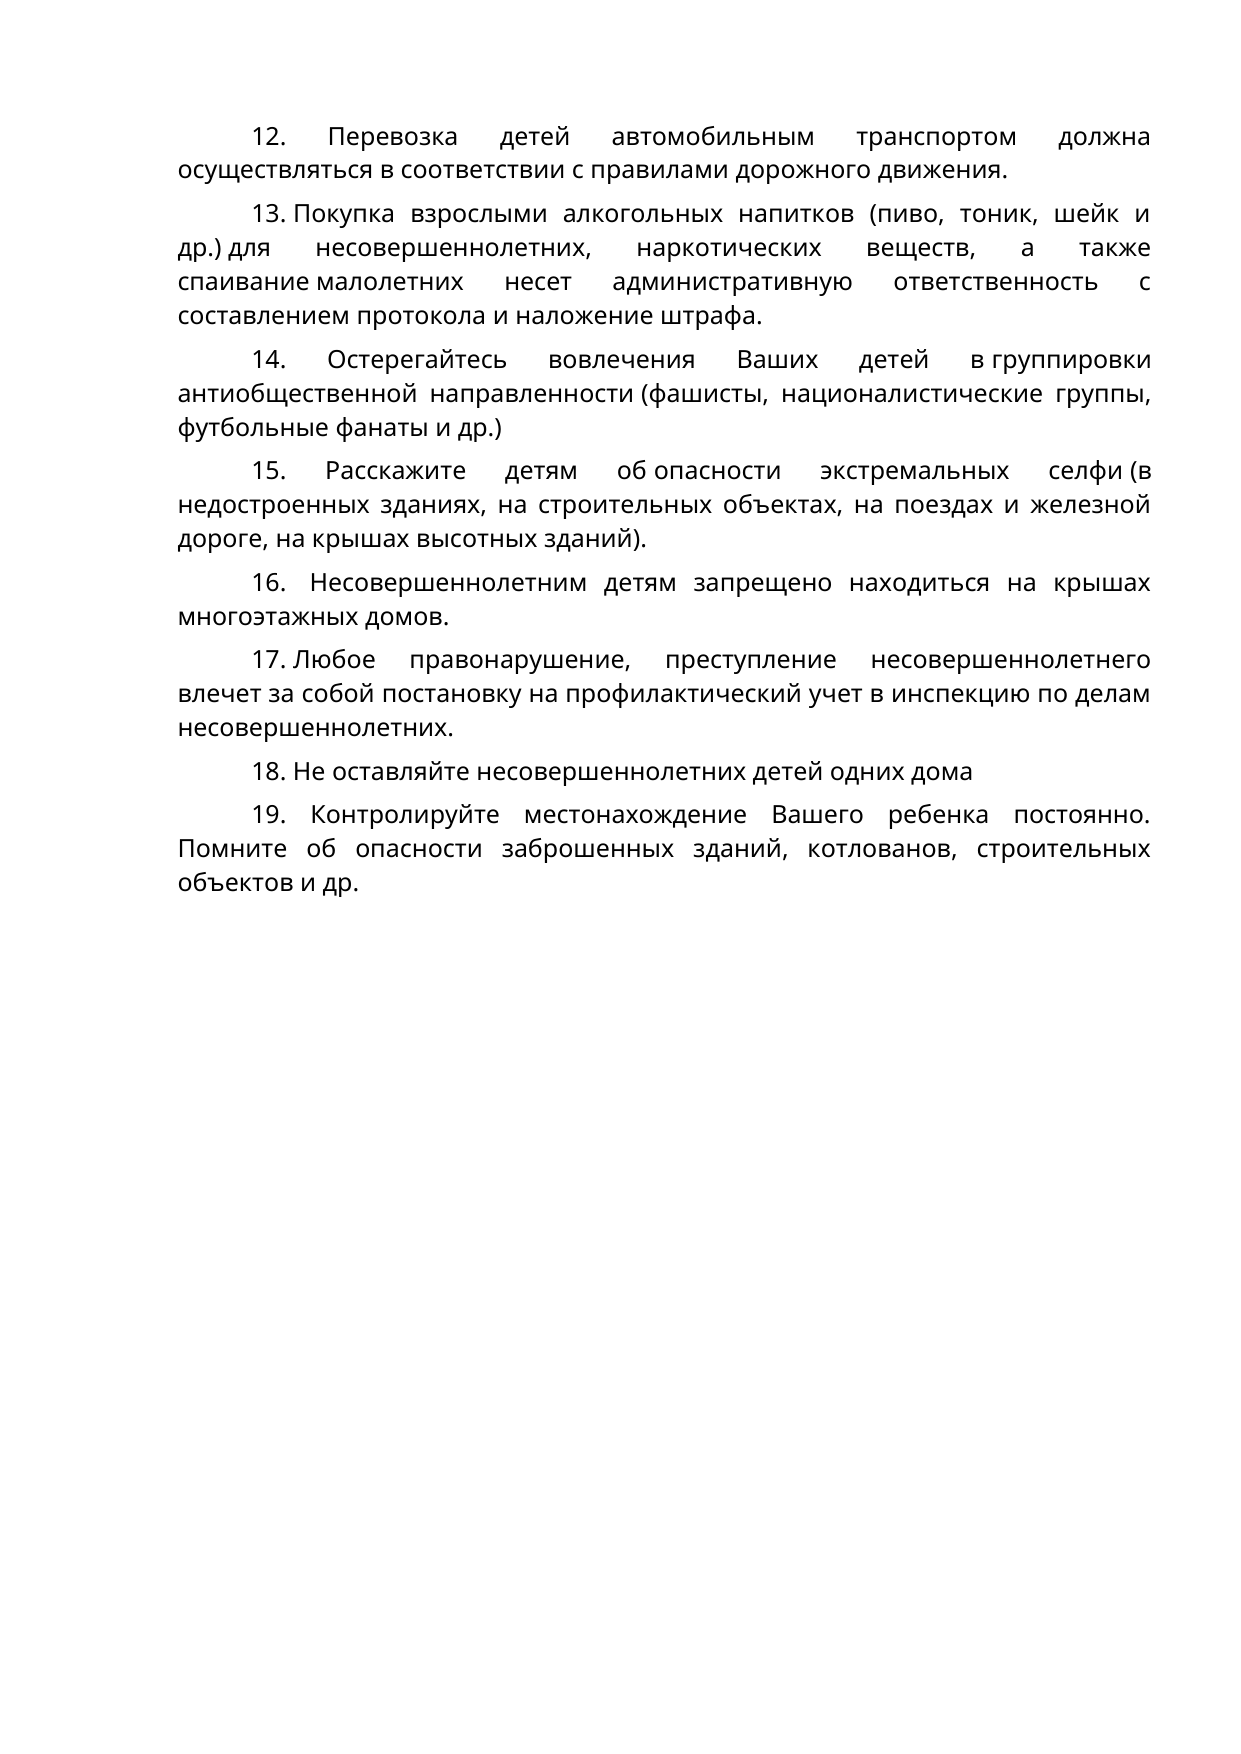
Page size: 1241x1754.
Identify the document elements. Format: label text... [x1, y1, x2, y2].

text 18. Не оставляйте несовершеннолетних детей одних дома [177, 753, 1152, 787]
text 17. Любое правонарушение, преступление несовершеннолетнего влечет за собой постановку на профилактический учет в инспекцию по делам несовершеннолетних. [177, 642, 1152, 744]
text 14. Остерегайтесь вовлечения Ваших детей в группировки антиобщественной направленности (фашисты, националистические группы, футбольные фанаты и др.) [177, 341, 1152, 443]
text 13. Покупка взрослыми алкогольных напитков (пиво, тоник, шейк и др.) для несовершеннолетних, наркотических веществ, а также спаивание малолетних несет административную ответственность с составлением протокола и наложение штрафа. [177, 196, 1152, 332]
text 12. Перевозка детей автомобильным транспортом должна осуществляться в соответствии с правилами дорожного движения. [177, 118, 1152, 186]
text 19. Контролируйте местонахождение Вашего ребенка постоянно. Помните об опасности заброшенных зданий, котлованов, строительных объектов и др. [177, 797, 1152, 899]
text 15. Расскажите детям об опасности экстремальных селфи (в недостроенных зданиях, на строительных объектах, на поездах и железной дороге, на крышах высотных зданий). [177, 453, 1152, 555]
text 16. Несовершеннолетним детям запрещено находиться на крышах многоэтажных домов. [177, 564, 1152, 632]
